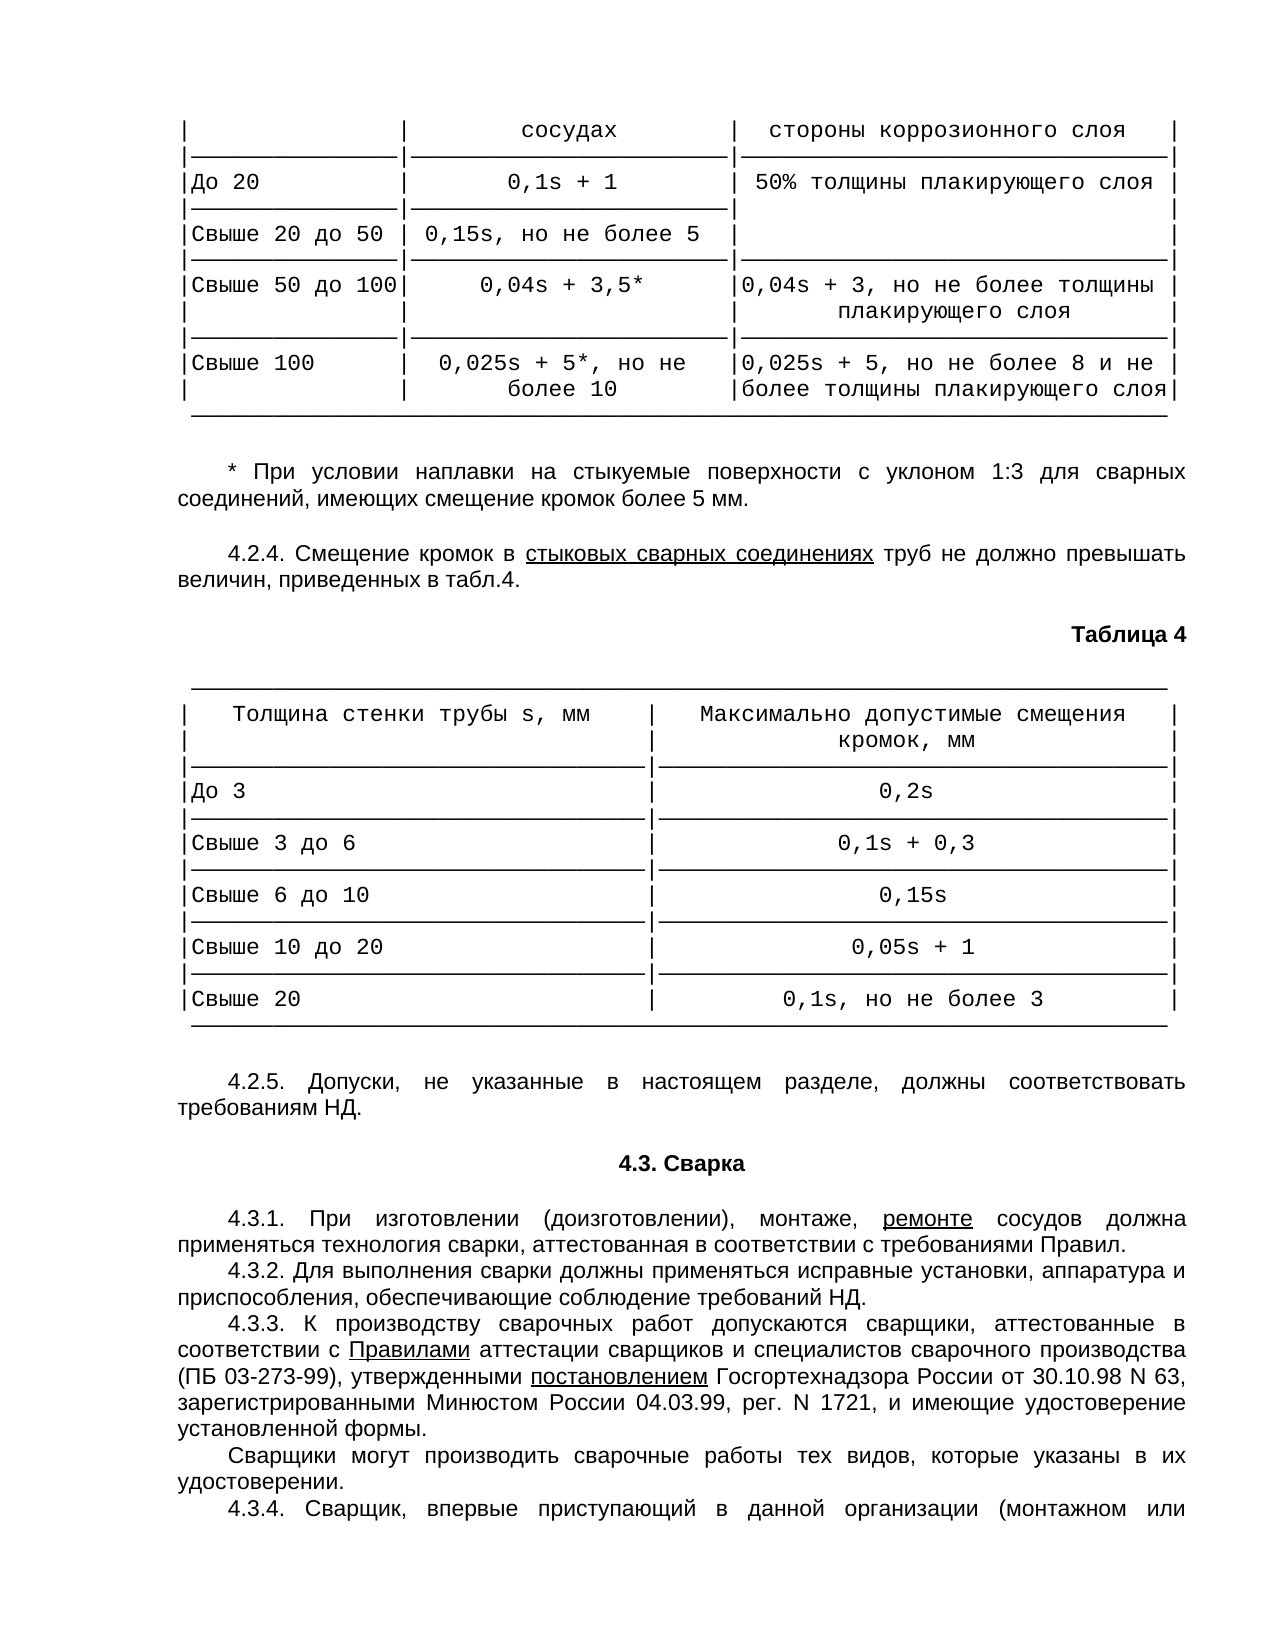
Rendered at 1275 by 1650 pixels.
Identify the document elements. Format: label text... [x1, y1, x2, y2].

text ——————————————————————————————————————————————————————————————————————— [177, 403, 1186, 429]
text |Свыше 10 до 20 | 0,05s + 1 | [177, 936, 1186, 961]
text 4.3.2. Для выполнения сварки должны применяться исправные установки, аппаратура и приспособления, обеспечивающие соблюдение требований НД. [177, 1257, 1186, 1310]
text |—————————————————————————————————|—————————————————————————————————————| [177, 909, 1186, 936]
text |Свыше 20 до 50 | 0,15s, но не более 5 | | [177, 222, 1186, 248]
text |Свыше 20 | 0,1s, но не более 3 | [177, 987, 1186, 1013]
text | | более 10 |более толщины плакирующего слоя| [177, 377, 1186, 403]
text | | | плакирующего слоя | [177, 300, 1186, 326]
text |До 20 | 0,1s + 1 | 50% толщины плакирующего слоя | [177, 170, 1186, 196]
text |Свыше 50 до 100| 0,04s + 3,5* |0,04s + 3, но не более толщины | [177, 274, 1186, 300]
text Сварщики могут производить сварочные работы тех видов, которые указаны в их удостоверении. [177, 1442, 1186, 1494]
text 4.2.4. Смещение кромок в стыковых сварных соединениях труб не должно превышать величин, приведенных в табл.4. [177, 539, 1186, 592]
text |До 3 | 0,2s | [177, 780, 1186, 806]
text |—————————————————————————————————|—————————————————————————————————————| [177, 961, 1186, 987]
text | | кромок, мм | [177, 728, 1186, 754]
text * При условии наплавки на стыкуемые поверхности с уклоном 1:3 для сварных соединений, имеющих смещение кромок более 5 мм. [177, 458, 1186, 511]
text 4.3.3. К производству сварочных работ допускаются сварщики, аттестованные в соответствии с Правилами аттестации сварщиков и специалистов сварочного производства (ПБ 03-273-99), утвержденными постановлением Госгортехнадзора России от 30.10.98 N 63, зарегистрированными Минюстом России 04.03.99, рег. N 1721, и имеющие удостоверение установленной формы. [177, 1310, 1186, 1442]
text ——————————————————————————————————————————————————————————————————————— [177, 1013, 1186, 1039]
text |Свыше 6 до 10 | 0,15s | [177, 884, 1186, 909]
text |———————————————|———————————————————————|———————————————————————————————| [177, 248, 1186, 274]
text |———————————————|———————————————————————|———————————————————————————————| [177, 326, 1186, 352]
text |———————————————|———————————————————————|———————————————————————————————| [177, 144, 1186, 170]
text |Свыше 100 | 0,025s + 5*, но не |0,025s + 5, но не более 8 и не | [177, 352, 1186, 377]
text | Толщина стенки трубы s, мм | Максимально допустимые смещения | [177, 702, 1186, 728]
text 4.2.5. Допуски, не указанные в настоящем разделе, должны соответствовать требованиям НД. [177, 1068, 1186, 1121]
text |———————————————|———————————————————————| | [177, 196, 1186, 222]
text Таблица 4 [177, 621, 1186, 647]
text |Свыше 3 до 6 | 0,1s + 0,3 | [177, 832, 1186, 858]
text |—————————————————————————————————|—————————————————————————————————————| [177, 754, 1186, 780]
text 4.3.1. При изготовлении (доизготовлении), монтаже, ремонте сосудов должна применяться технология сварки, аттестованная в соответствии с требованиями Правил. [177, 1204, 1186, 1257]
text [177, 1494, 1186, 1521]
text |—————————————————————————————————|—————————————————————————————————————| [177, 806, 1186, 832]
text 4.3. Сварка [177, 1149, 1186, 1176]
text | | сосудах | стороны коррозионного слоя | [177, 118, 1186, 144]
text ——————————————————————————————————————————————————————————————————————— [177, 676, 1186, 702]
text |—————————————————————————————————|—————————————————————————————————————| [177, 858, 1186, 884]
